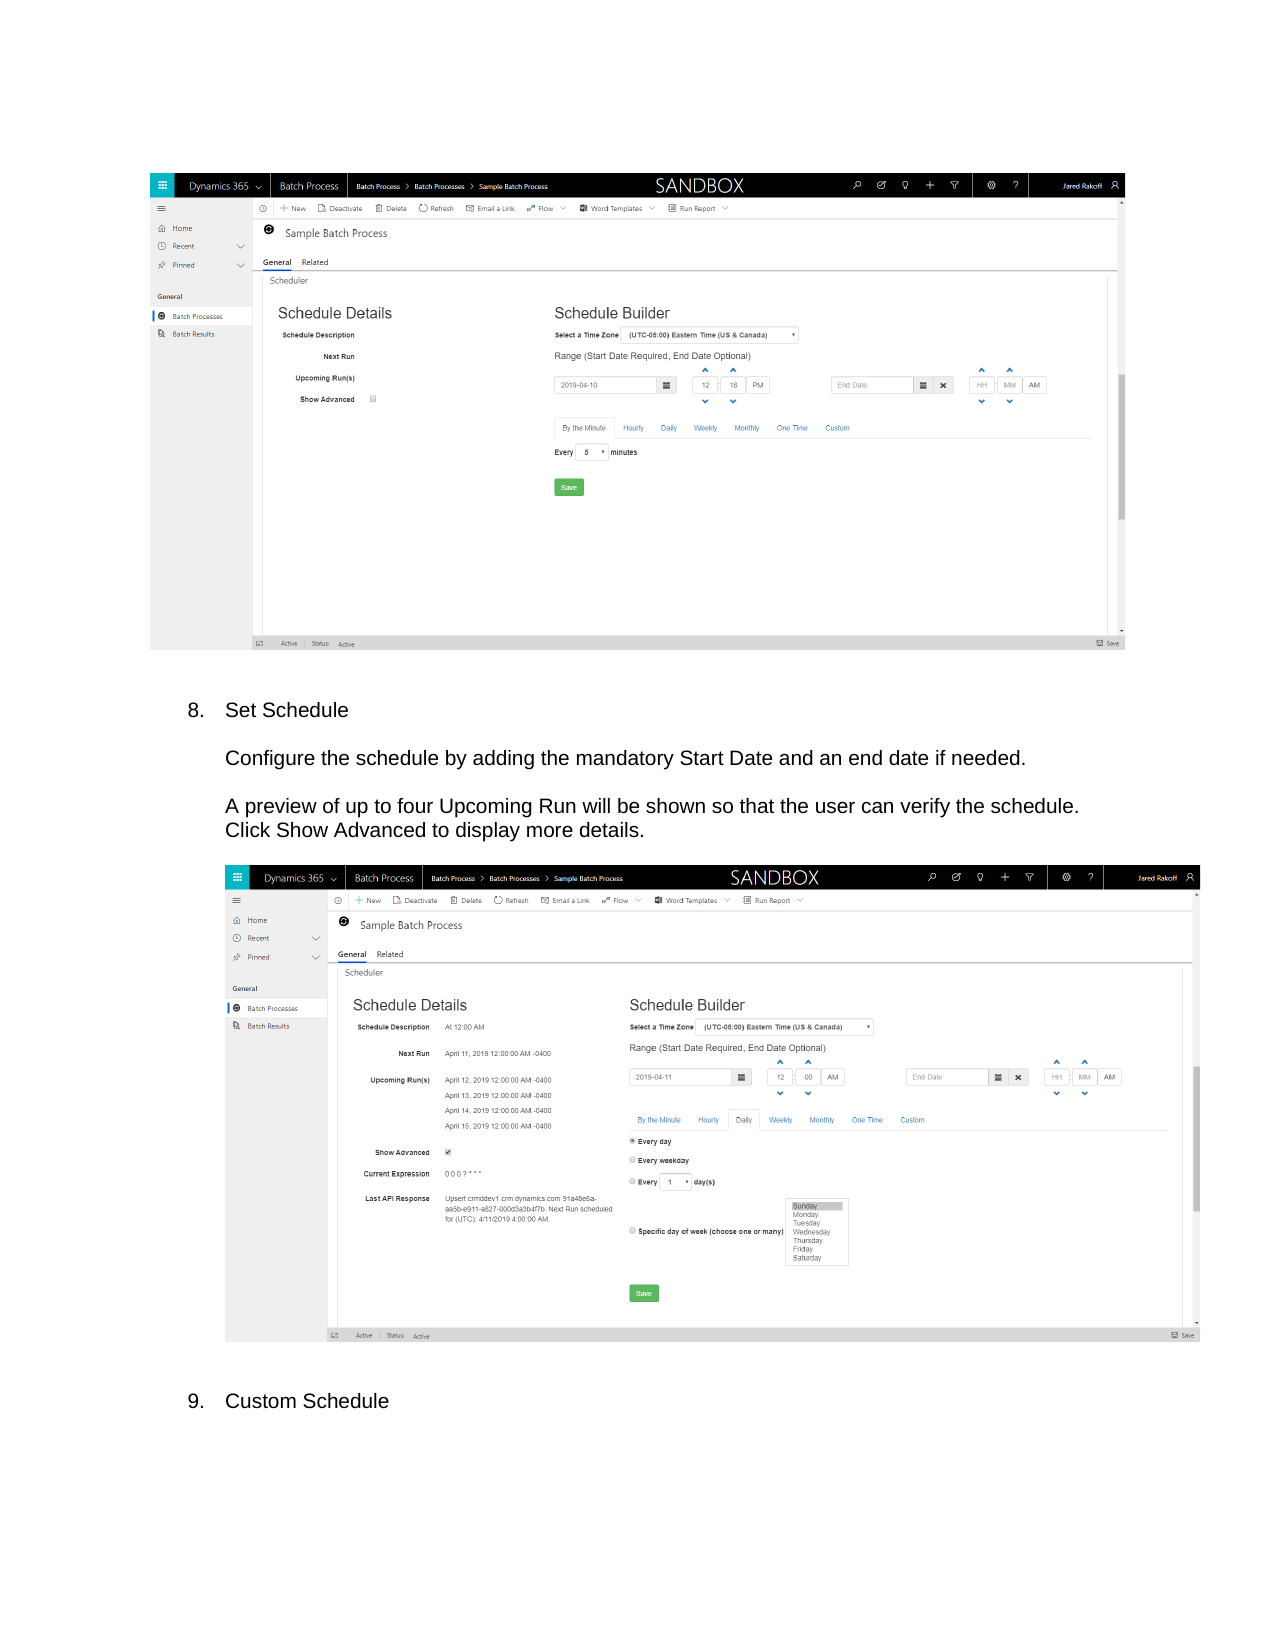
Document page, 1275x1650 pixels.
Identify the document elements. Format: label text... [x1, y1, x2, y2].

list A preview of up to four Upcoming Run will be shown so that the user can verify the schedule. Click Show Advanced to display more details. [225, 793, 1125, 841]
list Set Schedule [187, 698, 1125, 722]
list Configure the schedule by adding the mandatory Start Date and an end date if needed. [225, 746, 1125, 769]
picture [150, 173, 1125, 650]
picture [225, 865, 1200, 1342]
list Custom Schedule [187, 1389, 1125, 1413]
